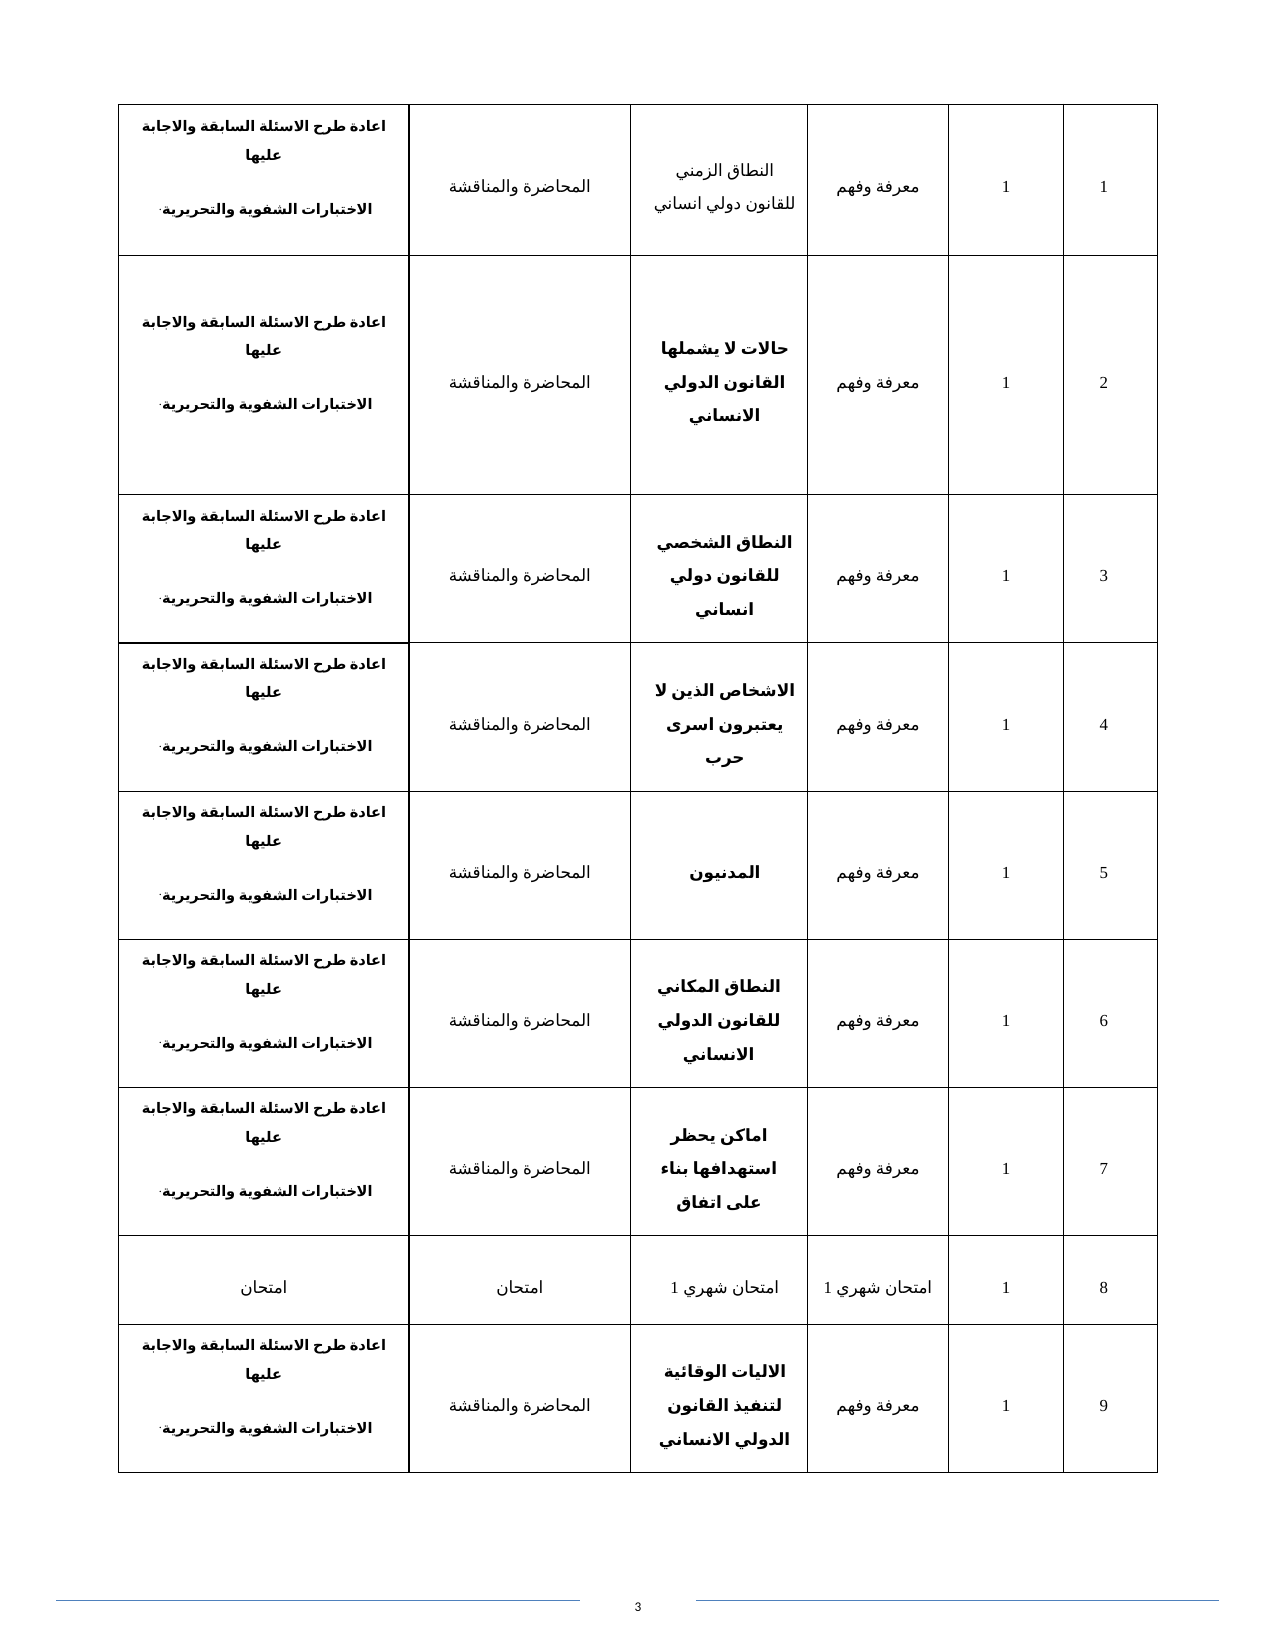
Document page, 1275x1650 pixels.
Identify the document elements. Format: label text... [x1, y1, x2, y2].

table_cell معرفة وفهم [808, 105, 948, 255]
table_cell اعادة طرح الاسئلة السابقة والاجابة عليها الاختبارات الشفوية والتحريرية. [119, 940, 408, 1087]
table_cell 1 [949, 792, 1063, 939]
table_cell 5 [1064, 792, 1157, 939]
table_cell 8 [1064, 1236, 1157, 1324]
table_cell النطاق الشخصي للقانون دولي انساني [631, 495, 807, 642]
table_cell المدنيون [631, 792, 807, 939]
table_cell امتحان شهري 1 [808, 1236, 948, 1324]
table_cell اعادة طرح الاسئلة السابقة والاجابة عليها الاختبارات الشفوية والتحريرية. [119, 792, 408, 939]
table_cell 1 [1064, 105, 1157, 255]
table_cell امتحان [410, 1236, 630, 1324]
table_cell 3 [1064, 495, 1157, 642]
table_cell 1 [949, 1325, 1063, 1472]
table_cell معرفة وفهم [808, 495, 948, 642]
table_cell الاليات الوقائية لتنفيذ القانون الدولي الانساني [631, 1325, 807, 1472]
table_cell المحاضرة والمناقشة [410, 940, 630, 1087]
table_cell اماكن يحظر استهدافها بناء على اتفاق [631, 1088, 807, 1235]
table_cell 2 [1064, 256, 1157, 494]
table_cell 1 [949, 1236, 1063, 1324]
table_cell اعادة طرح الاسئلة السابقة والاجابة عليها الاختبارات الشفوية والتحريرية. [119, 105, 408, 255]
table_cell المحاضرة والمناقشة [410, 643, 630, 791]
table_cell الاشخاص الذين لا يعتبرون اسرى حرب [631, 643, 807, 791]
table_cell معرفة وفهم [808, 792, 948, 939]
table_cell معرفة وفهم [808, 1088, 948, 1235]
table_cell اعادة طرح الاسئلة السابقة والاجابة عليها الاختبارات الشفوية والتحريرية. [119, 644, 408, 791]
table_cell معرفة وفهم [808, 643, 948, 791]
table_cell المحاضرة والمناقشة [410, 105, 630, 255]
table_cell 6 [1064, 940, 1157, 1087]
table_cell النطاق الزمني للقانون دولي انساني [631, 105, 807, 255]
table_cell النطاق المكاني للقانون الدولي الانساني [631, 940, 807, 1087]
table_cell 1 [949, 1088, 1063, 1235]
table_cell 4 [1064, 643, 1157, 791]
table_cell 1 [949, 643, 1063, 791]
table_cell المحاضرة والمناقشة [410, 792, 630, 939]
table_cell امتحان [119, 1236, 408, 1324]
table_cell اعادة طرح الاسئلة السابقة والاجابة عليها الاختبارات الشفوية والتحريرية. [119, 1325, 408, 1472]
table_cell 7 [1064, 1088, 1157, 1235]
table_cell معرفة وفهم [808, 1325, 948, 1472]
table_cell معرفة وفهم [808, 940, 948, 1087]
table_cell اعادة طرح الاسئلة السابقة والاجابة عليها الاختبارات الشفوية والتحريرية. [119, 1088, 408, 1235]
table_cell اعادة طرح الاسئلة السابقة والاجابة عليها الاختبارات الشفوية والتحريرية. [119, 495, 408, 642]
table_cell المحاضرة والمناقشة [410, 1088, 630, 1235]
table_cell 1 [949, 940, 1063, 1087]
table_cell المحاضرة والمناقشة [410, 495, 630, 642]
table_cell 1 [949, 495, 1063, 642]
table_cell 1 [949, 256, 1063, 494]
table_cell معرفة وفهم [808, 256, 948, 494]
table_cell امتحان شهري 1 [631, 1236, 807, 1324]
table_cell اعادة طرح الاسئلة السابقة والاجابة عليها الاختبارات الشفوية والتحريرية. [119, 256, 408, 494]
table_cell المحاضرة والمناقشة [410, 256, 630, 494]
table_cell حالات لا يشملها القانون الدولي الانساني [631, 256, 807, 494]
table_cell المحاضرة والمناقشة [410, 1325, 630, 1472]
table_cell 1 [949, 105, 1063, 255]
table_cell 9 [1064, 1325, 1157, 1472]
